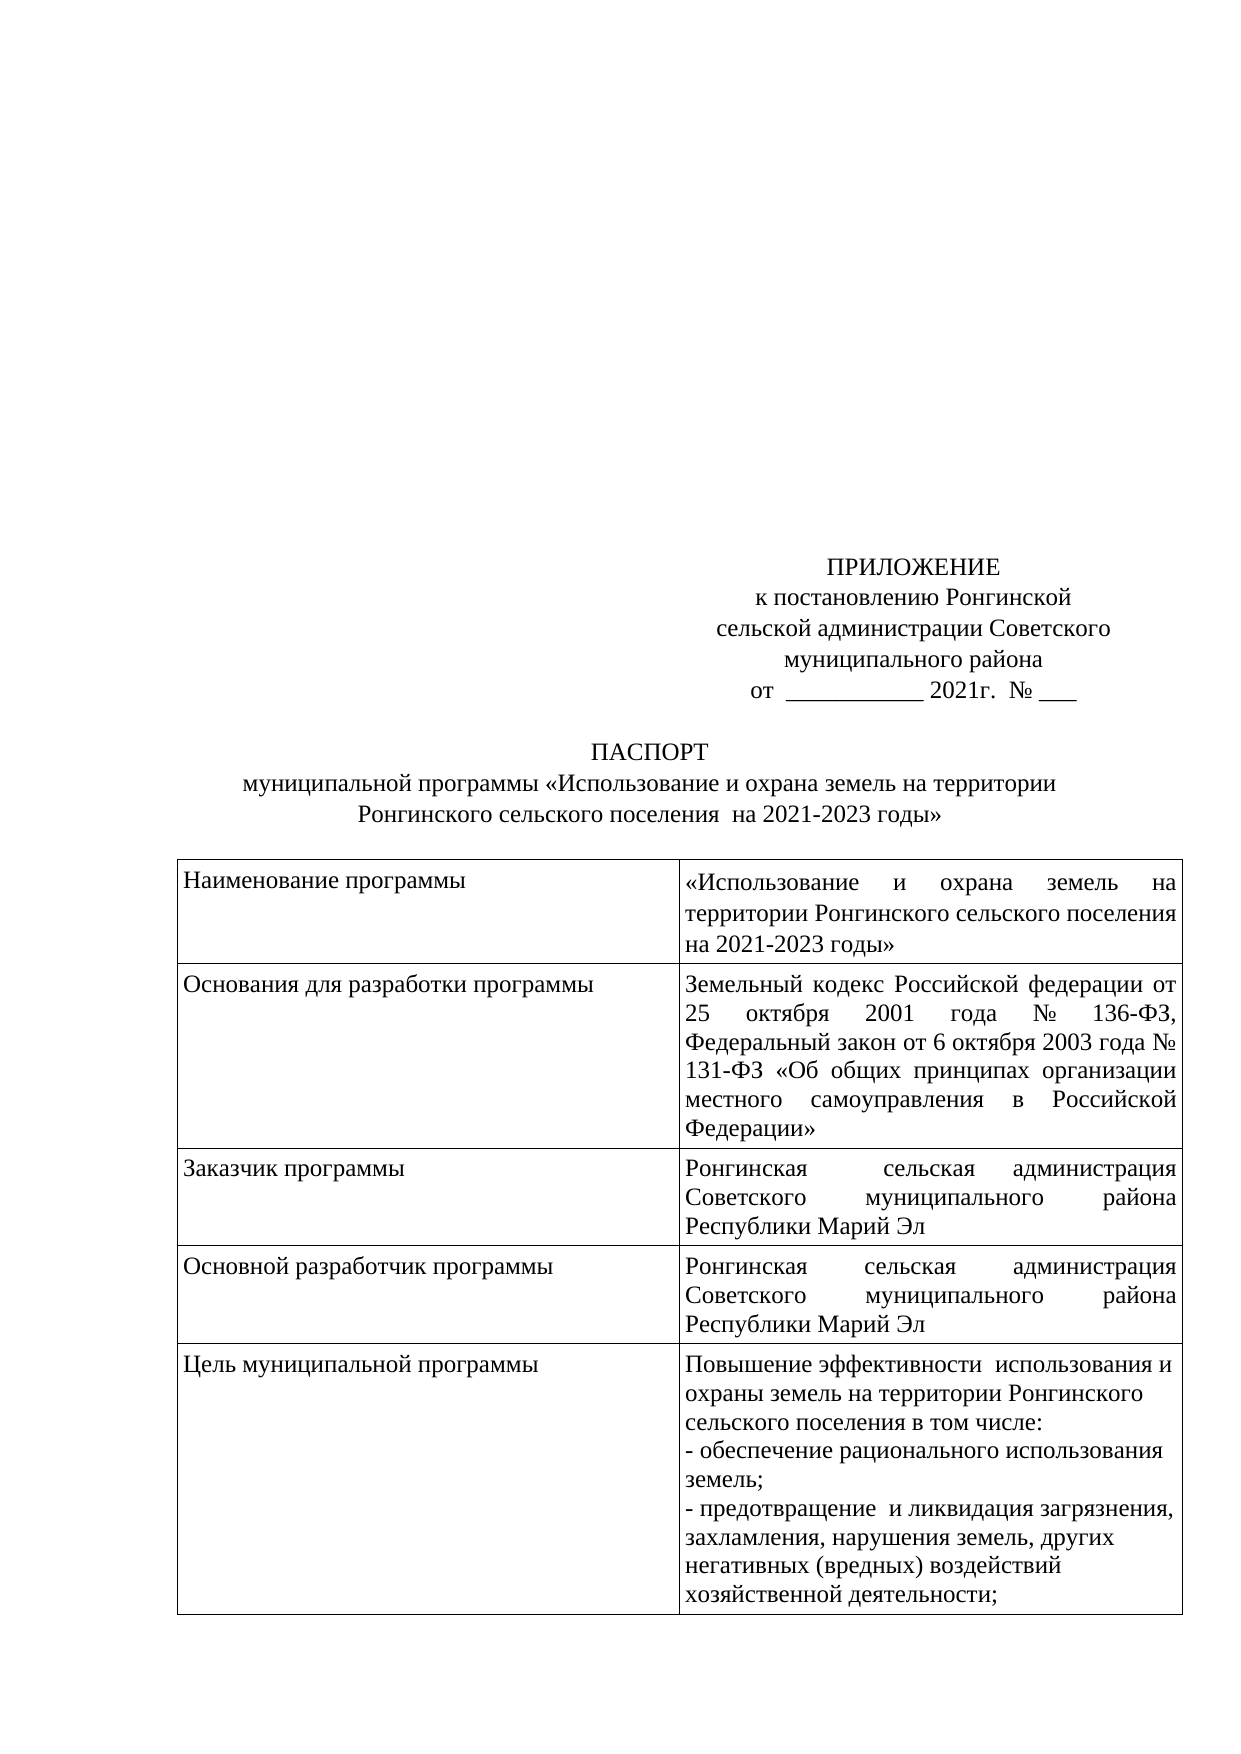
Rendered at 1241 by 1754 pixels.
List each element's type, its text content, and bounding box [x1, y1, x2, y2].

table_cell Земельный кодекс Российской федерации от 25 октября 2001 года № 136-ФЗ, Федеральный закон от 6 октября 2003 года № 131-ФЗ «Об общих принципах организации местного самоуправления в Российской Федерации» [680, 964, 1182, 1147]
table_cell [178, 1344, 679, 1614]
text ПАСПОРТ [177, 735, 1122, 766]
table_header «Использование и охрана земель на территории Ронгинского сельского поселения на 2021-2023 годы» [680, 860, 1182, 963]
text ПРИЛОЖЕНИЕ [704, 549, 1122, 580]
text муниципальной программы «Использование и охрана земель на территории Ронгинского сельского поселения на 2021-2023 годы» [177, 766, 1122, 828]
text к постановлению Ронгинской сельской администрации Советского муниципального района [704, 580, 1122, 673]
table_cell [680, 1344, 1182, 1614]
table_cell Заказчик программы [178, 1149, 679, 1245]
table_cell Ронгинская сельская администрация Советского муниципального района Республики Марий Эл [680, 1149, 1182, 1245]
table_cell Ронгинская сельская администрация Советского муниципального района Республики Марий Эл [680, 1246, 1182, 1343]
table_header Наименование программы [178, 860, 679, 963]
table_cell Основной разработчик программы [178, 1246, 679, 1343]
text от ___________ 2021г. № ___ [704, 673, 1122, 704]
table_cell Основания для разработки программы [178, 964, 679, 1147]
